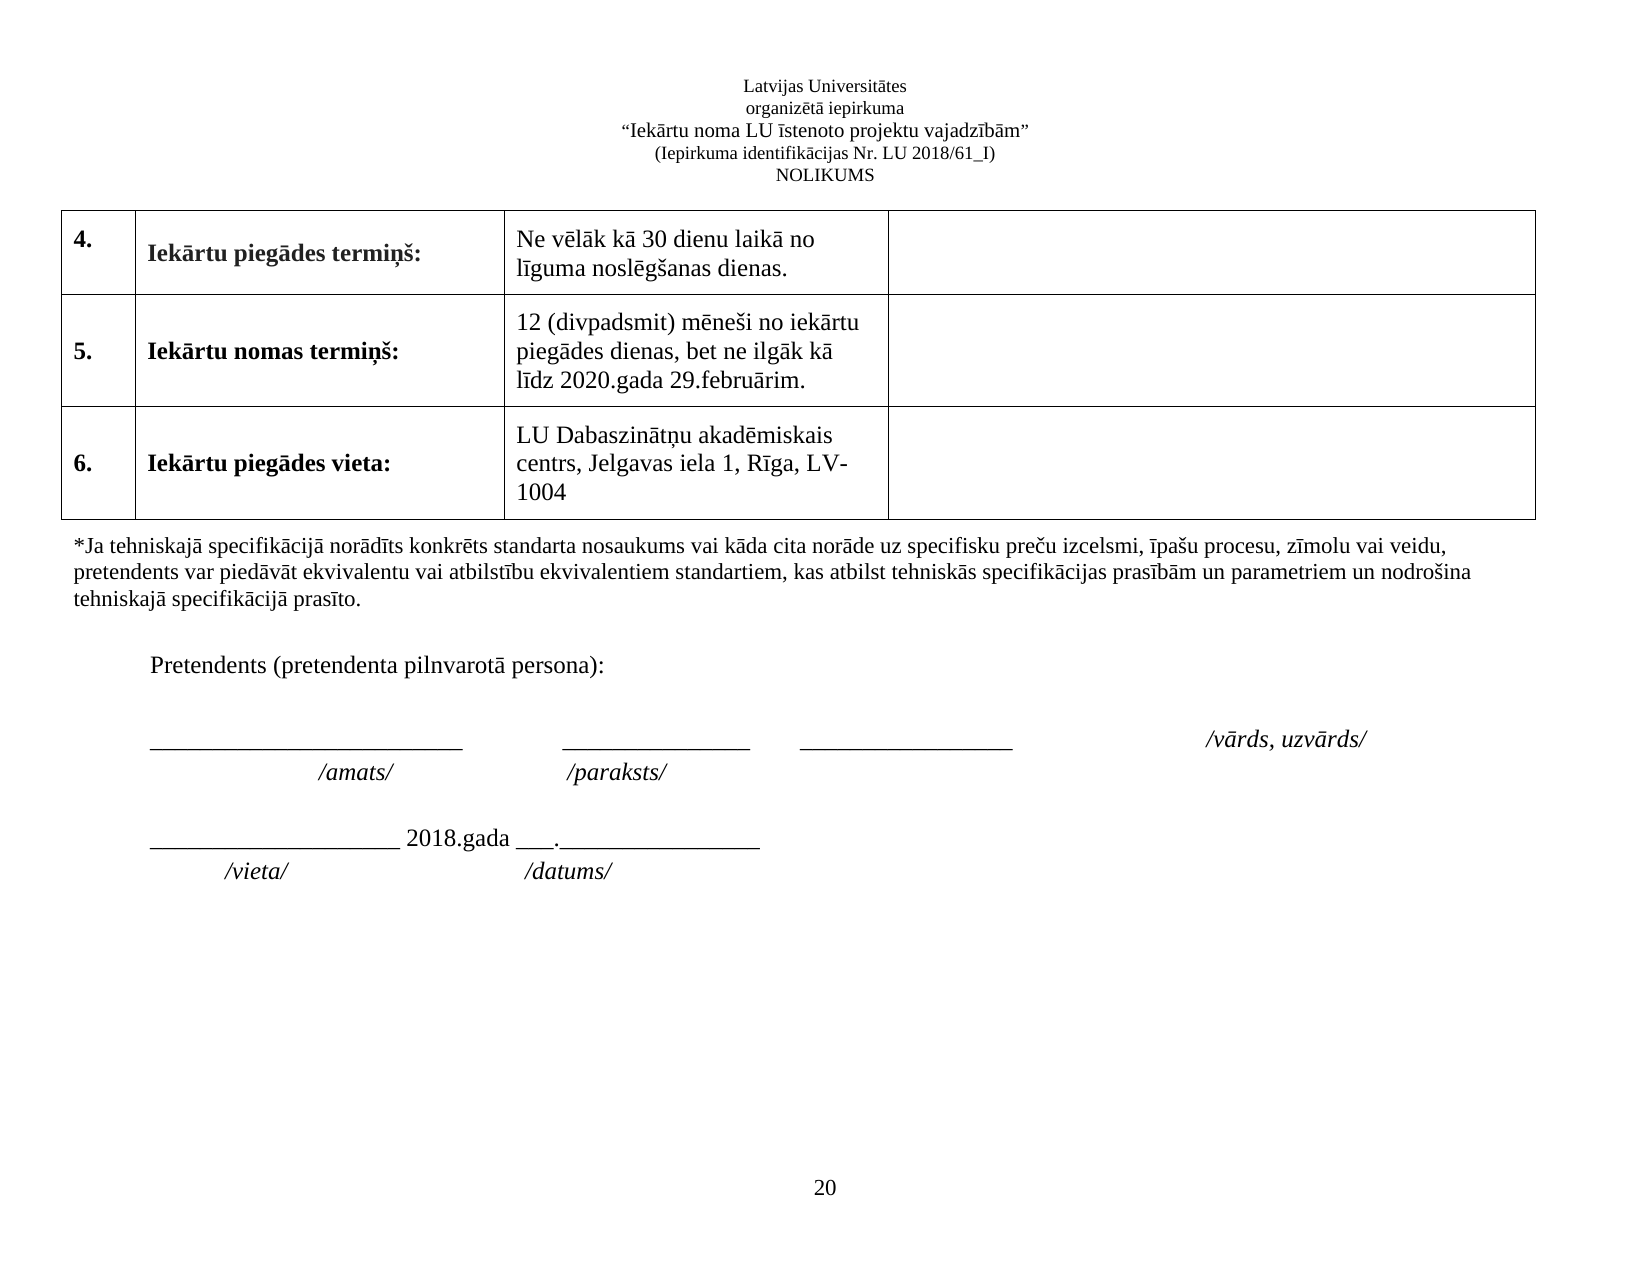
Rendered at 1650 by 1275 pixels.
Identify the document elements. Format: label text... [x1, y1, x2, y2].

table_cell 6. [62, 407, 135, 518]
table_cell 12 (divpadsmit) mēneši no iekārtu piegādes dienas, bet ne ilgāk kā līdz 2020.gada 29.februārim. [505, 295, 888, 406]
table_cell [889, 295, 1535, 406]
text /vieta/ /datums/ [150, 856, 1500, 885]
table_cell Iekārtu nomas termiņš: [136, 295, 504, 406]
table_cell Iekārtu piegādes termiņš: [136, 211, 504, 294]
table_cell 5. [62, 295, 135, 406]
table_cell *Ja tehniskajā specifikācijā norādīts konkrēts standarta nosaukums vai kāda cita norāde uz specifisku preču izcelsmi, īpašu procesu, zīmolu vai veidu, pretendents var piedāvāt ekvivalentu vai atbilstību ekvivalentiem standartiem, kas atbilst tehniskās specifikācijas prasībām un parametriem un nodrošina tehniskajā specifikācijā prasīto. [61, 520, 1535, 623]
table_cell Ne vēlāk kā 30 dienu laikā no līguma noslēgšanas dienas. [505, 211, 888, 294]
table_cell [889, 407, 1535, 518]
table_cell LU Dabaszinātņu akadēmiskais centrs, Jelgavas iela 1, Rīga, LV-1004 [505, 407, 888, 518]
table_cell [889, 211, 1535, 294]
text ____________________ 2018.gada ___.________________ [150, 823, 1500, 852]
table_cell Iekārtu piegādes vieta: [136, 407, 504, 518]
text Pretendents (pretendenta pilnvarotā persona): [150, 650, 1500, 679]
text _________________________ _______________ _________________ /vārds, uzvārds/ /amats/ /paraksts/ [150, 724, 1500, 786]
table_cell 4. [62, 211, 135, 294]
